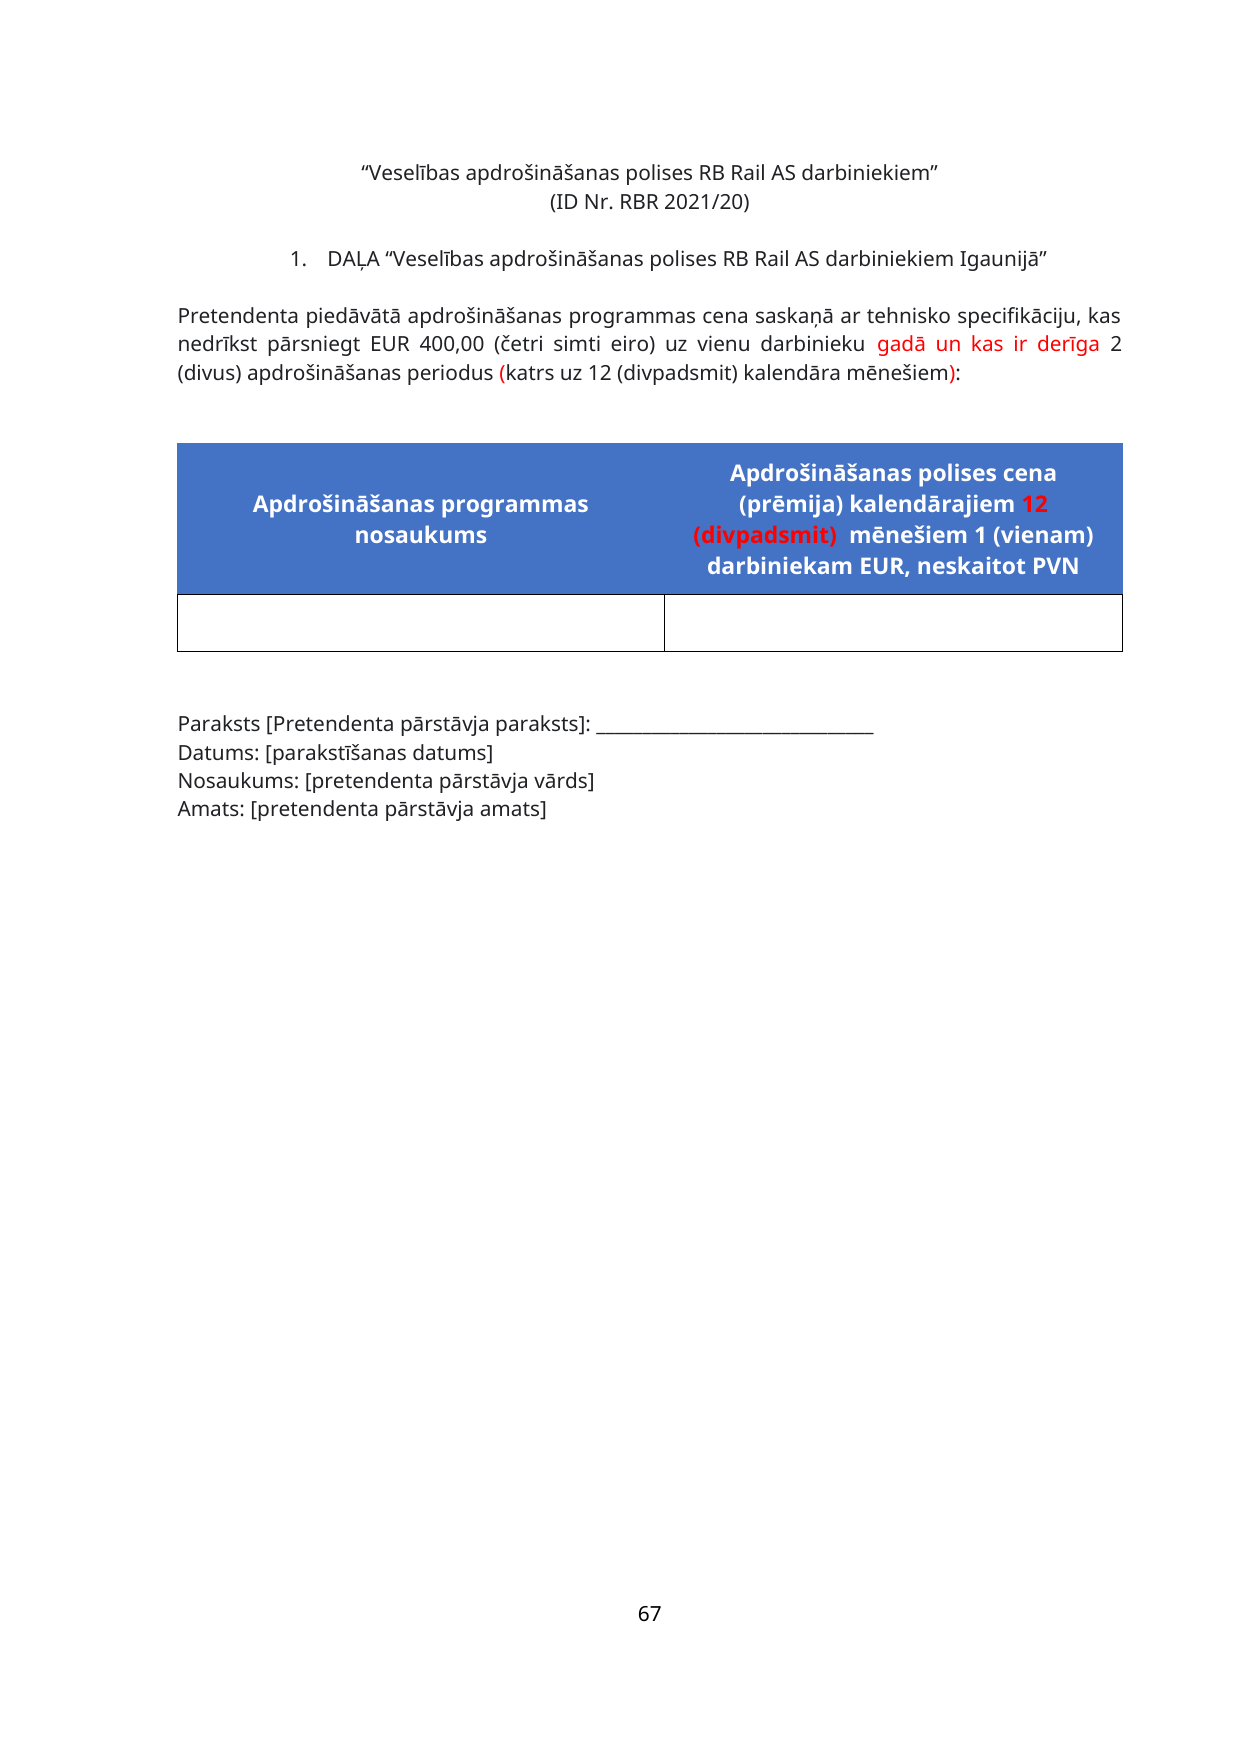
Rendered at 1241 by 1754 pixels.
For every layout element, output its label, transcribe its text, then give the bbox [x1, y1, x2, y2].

text “Veselības apdrošināšanas polises RB Rail AS darbiniekiem” [177, 158, 1122, 187]
table_cell [665, 595, 1122, 651]
text Amats: [pretendenta pārstāvja amats] [177, 794, 1122, 823]
list DAĻA “Veselības apdrošināšanas polises RB Rail AS darbiniekiem Igaunijā” [215, 244, 1122, 272]
text (ID Nr. RBR 2021/20) [177, 187, 1122, 215]
text Nosaukums: [pretendenta pārstāvja vārds] [177, 766, 1122, 794]
table_cell [178, 595, 664, 651]
table_header Apdrošināšanas programmas nosaukums [178, 444, 664, 594]
text Paraksts [Pretendenta pārstāvja paraksts]: ______________________________ [177, 709, 1122, 738]
text Pretendenta piedāvātā apdrošināšanas programmas cena saskaņā ar tehnisko specifikāciju, kas nedrīkst pārsniegt EUR 400,00 (četri simti eiro) uz vienu darbinieku gadā un kas ir derīga 2 (divus) apdrošināšanas periodus (katrs uz 12 (divpadsmit) kalendāra mēnešiem): [177, 301, 1122, 386]
table_header Apdrošināšanas polises cena (prēmija) kalendārajiem 12 (divpadsmit) mēnešiem 1 (vienam) darbiniekam EUR, neskaitot PVN [664, 444, 1122, 594]
text Datums: [parakstīšanas datums] [177, 738, 1122, 766]
